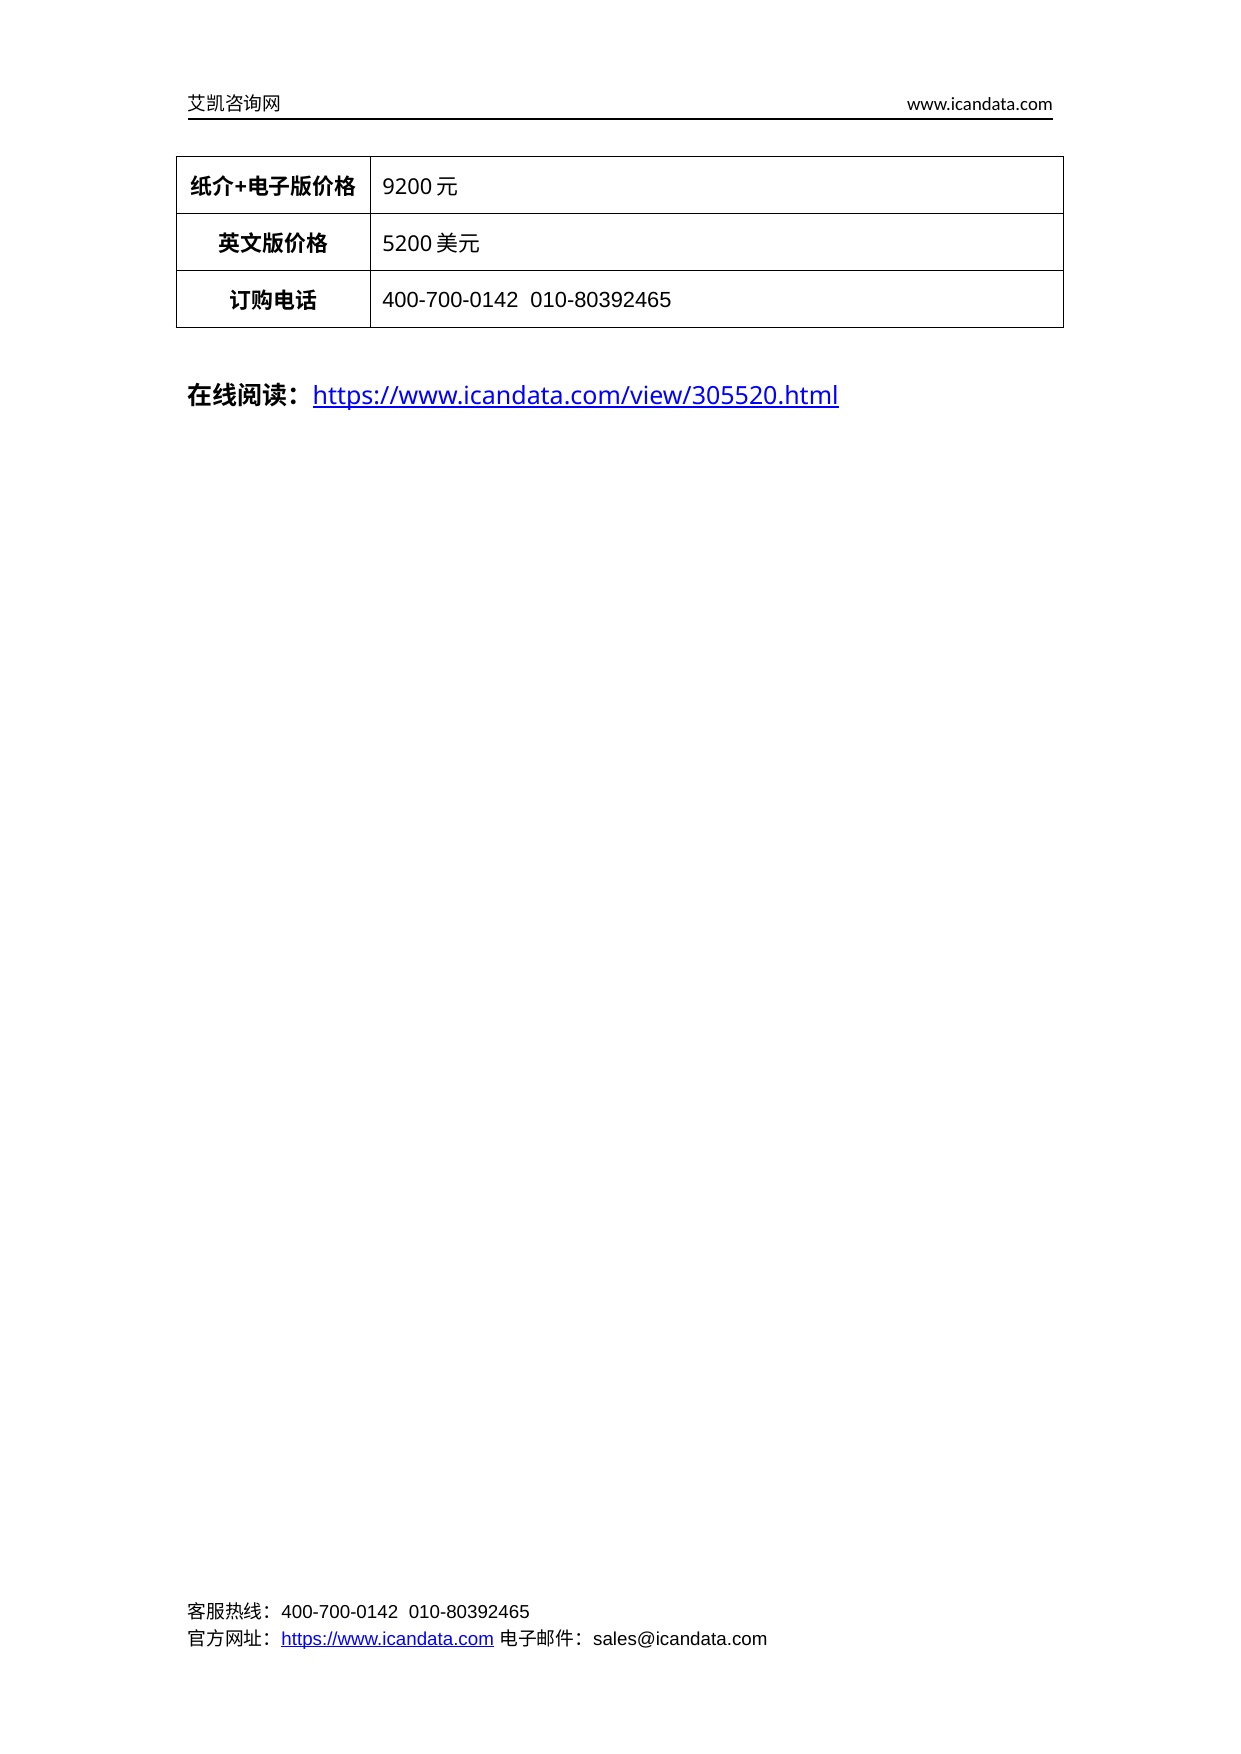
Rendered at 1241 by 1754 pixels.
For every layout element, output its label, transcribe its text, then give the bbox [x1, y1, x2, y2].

table_cell 英文版价格 [177, 214, 370, 270]
table_cell 订购电话 [177, 271, 370, 327]
text 在线阅读：https://www.icandata.com/view/305520.html [187, 361, 1053, 426]
table_cell 5200美元 [371, 214, 1063, 270]
table_cell 400-700-0142 010-80392465 [371, 271, 1063, 327]
table_cell 纸介+电子版价格 [177, 157, 370, 213]
table_cell 9200元 [371, 157, 1063, 213]
